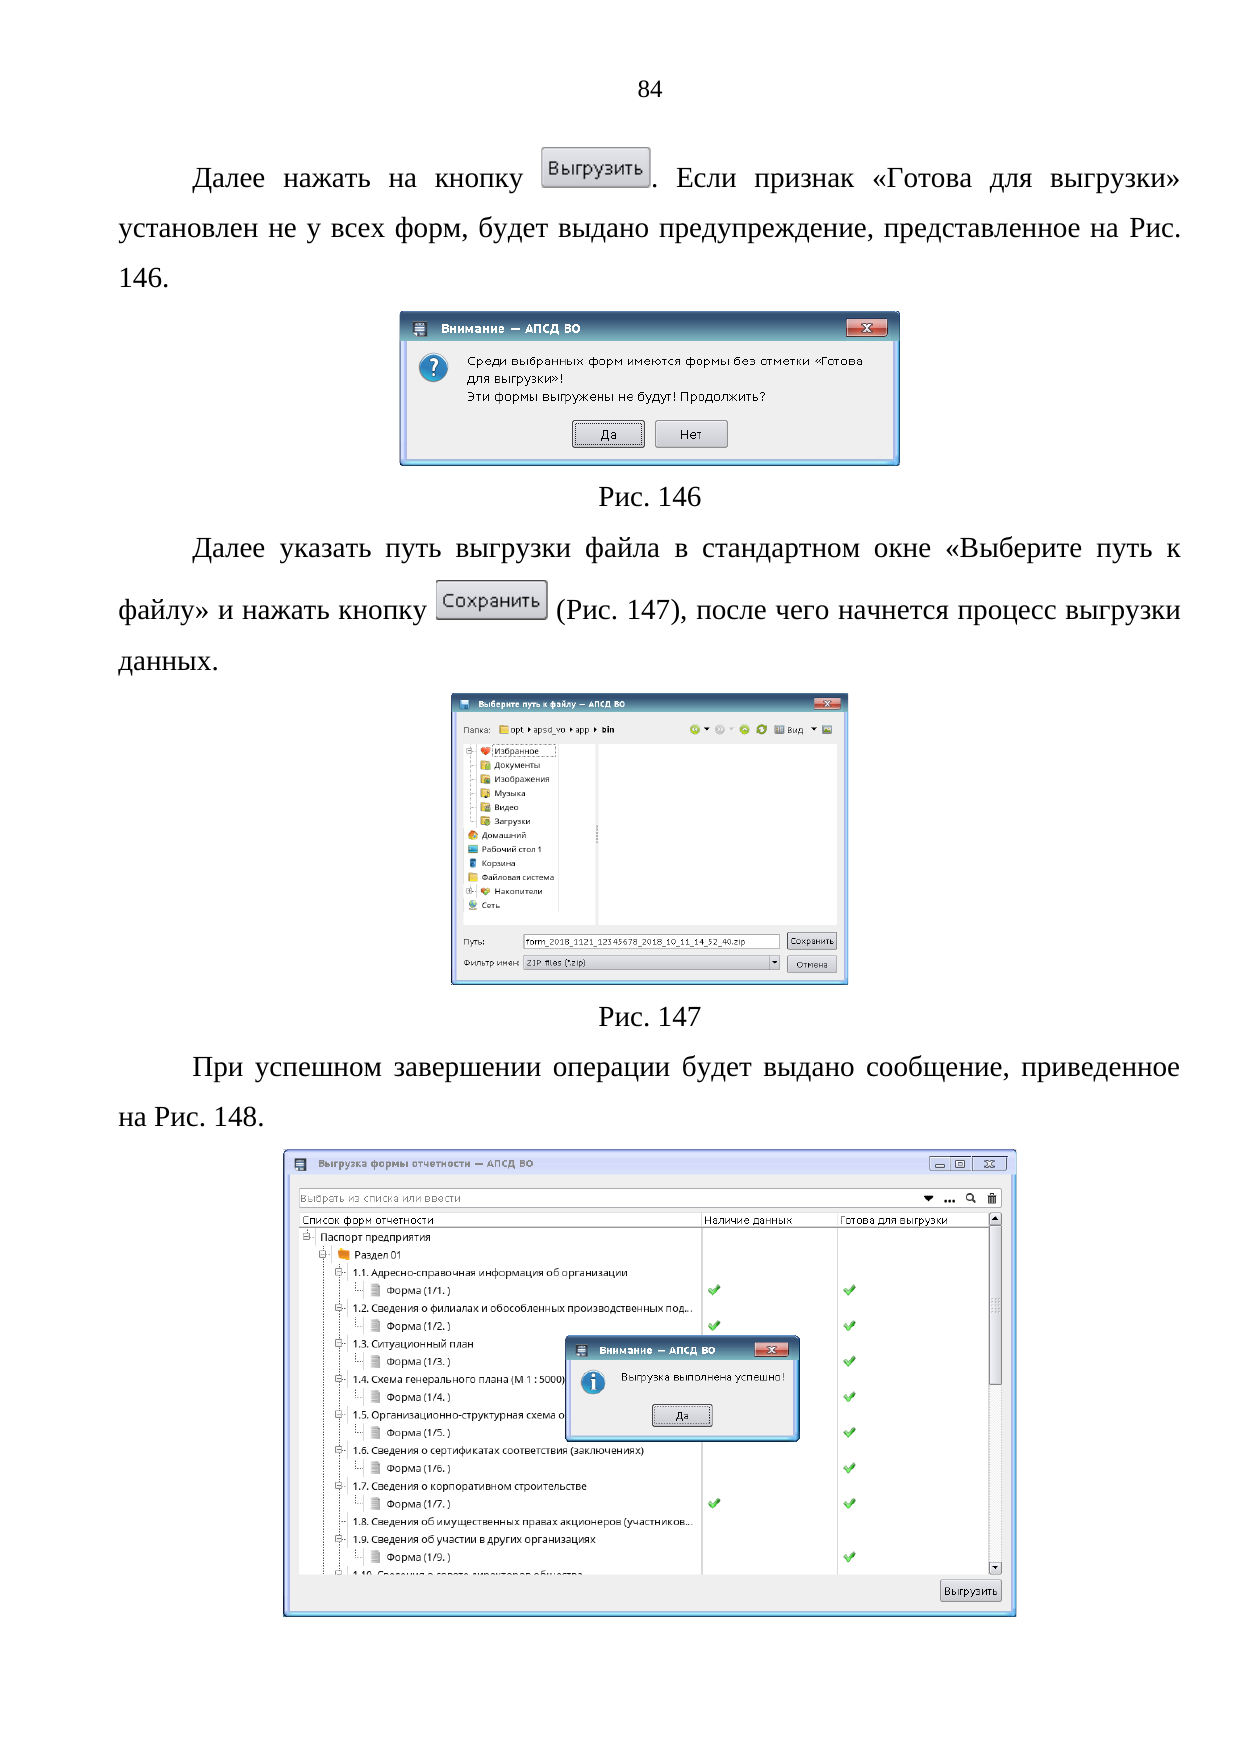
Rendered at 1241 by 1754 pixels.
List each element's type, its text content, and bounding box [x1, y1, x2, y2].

picture [283, 1149, 1017, 1617]
picture [541, 147, 651, 188]
text При успешном завершении операции будет выдано сообщение, приведенное на рис. 148. [118, 1049, 1181, 1133]
picture [451, 693, 849, 985]
picture [399, 311, 900, 466]
text Далее указать путь выгрузки файла в стандартном окне «Выберите путь к файлу» и нажать кнопку (рис. 147), после чего начнется процесс выгрузки данных. [118, 530, 1181, 676]
picture [436, 580, 548, 620]
text Рис. 146 [118, 479, 1181, 513]
text Далее нажать на кнопку . Если признак «Готова для выгрузки» установлен не у всех форм, будет выдано предупреждение, представленное на рис. 146. [118, 148, 1181, 294]
text Рис. 147 [118, 999, 1181, 1032]
